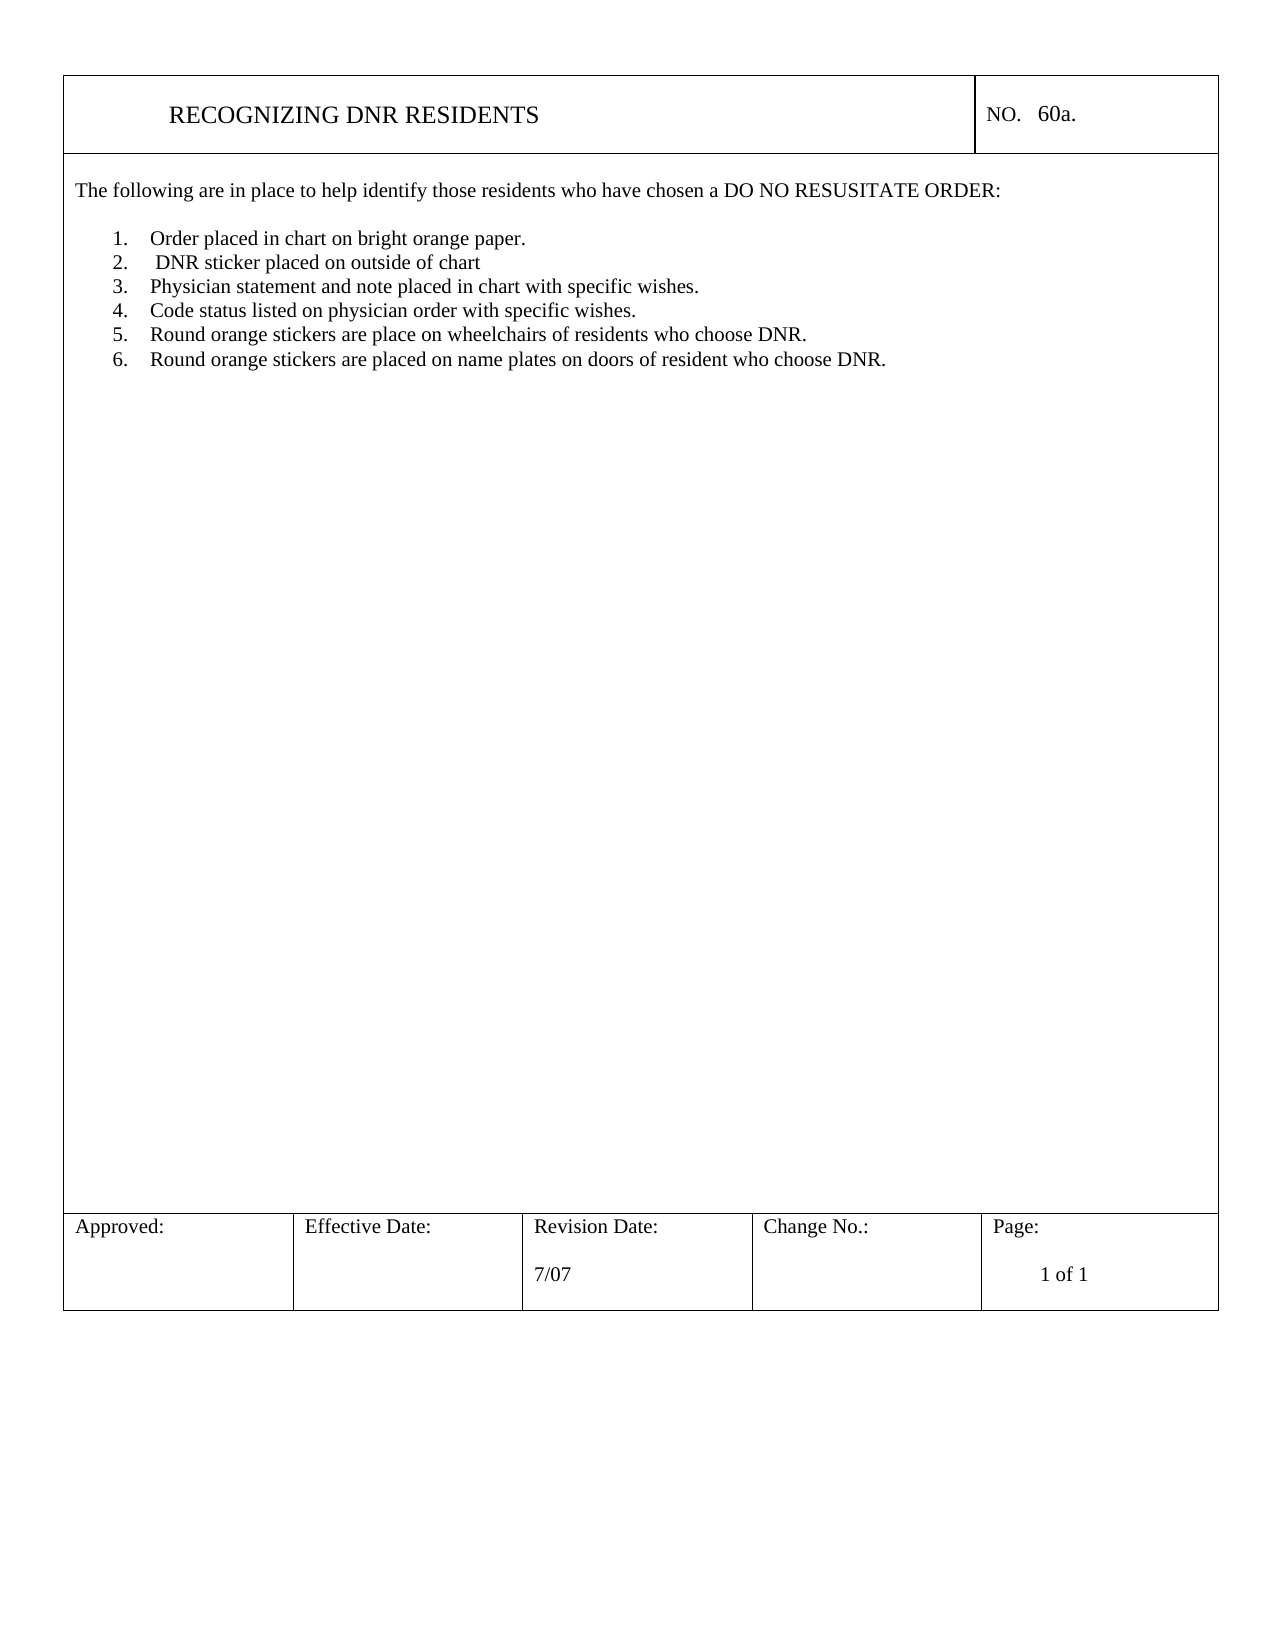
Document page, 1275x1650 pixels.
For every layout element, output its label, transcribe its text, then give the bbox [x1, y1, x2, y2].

table_header NO. 60a. [976, 76, 1218, 153]
table_cell Change No.: [753, 1214, 981, 1310]
table_cell Effective Date: [294, 1214, 522, 1310]
table_header RECOGNIZING DNR RESIDENTS [64, 76, 974, 153]
table_cell Page: 1 of 1 [982, 1214, 1218, 1310]
table_cell Revision Date: 7/07 [523, 1214, 752, 1310]
table_cell The following are in place to help identify those residents who have chosen a DO NO RESUSITATE ORDER: Order placed in chart on bright orange paper. DNR sticker placed on outside of chart Physician statement and note placed in chart with specific wishes. Code status listed on physician order with specific wishes. Round orange stickers are place on wheelchairs of residents who choose DNR. Round orange stickers are placed on name plates on doors of resident who choose DNR. [64, 154, 1218, 1213]
table_cell Approved: [64, 1214, 293, 1310]
